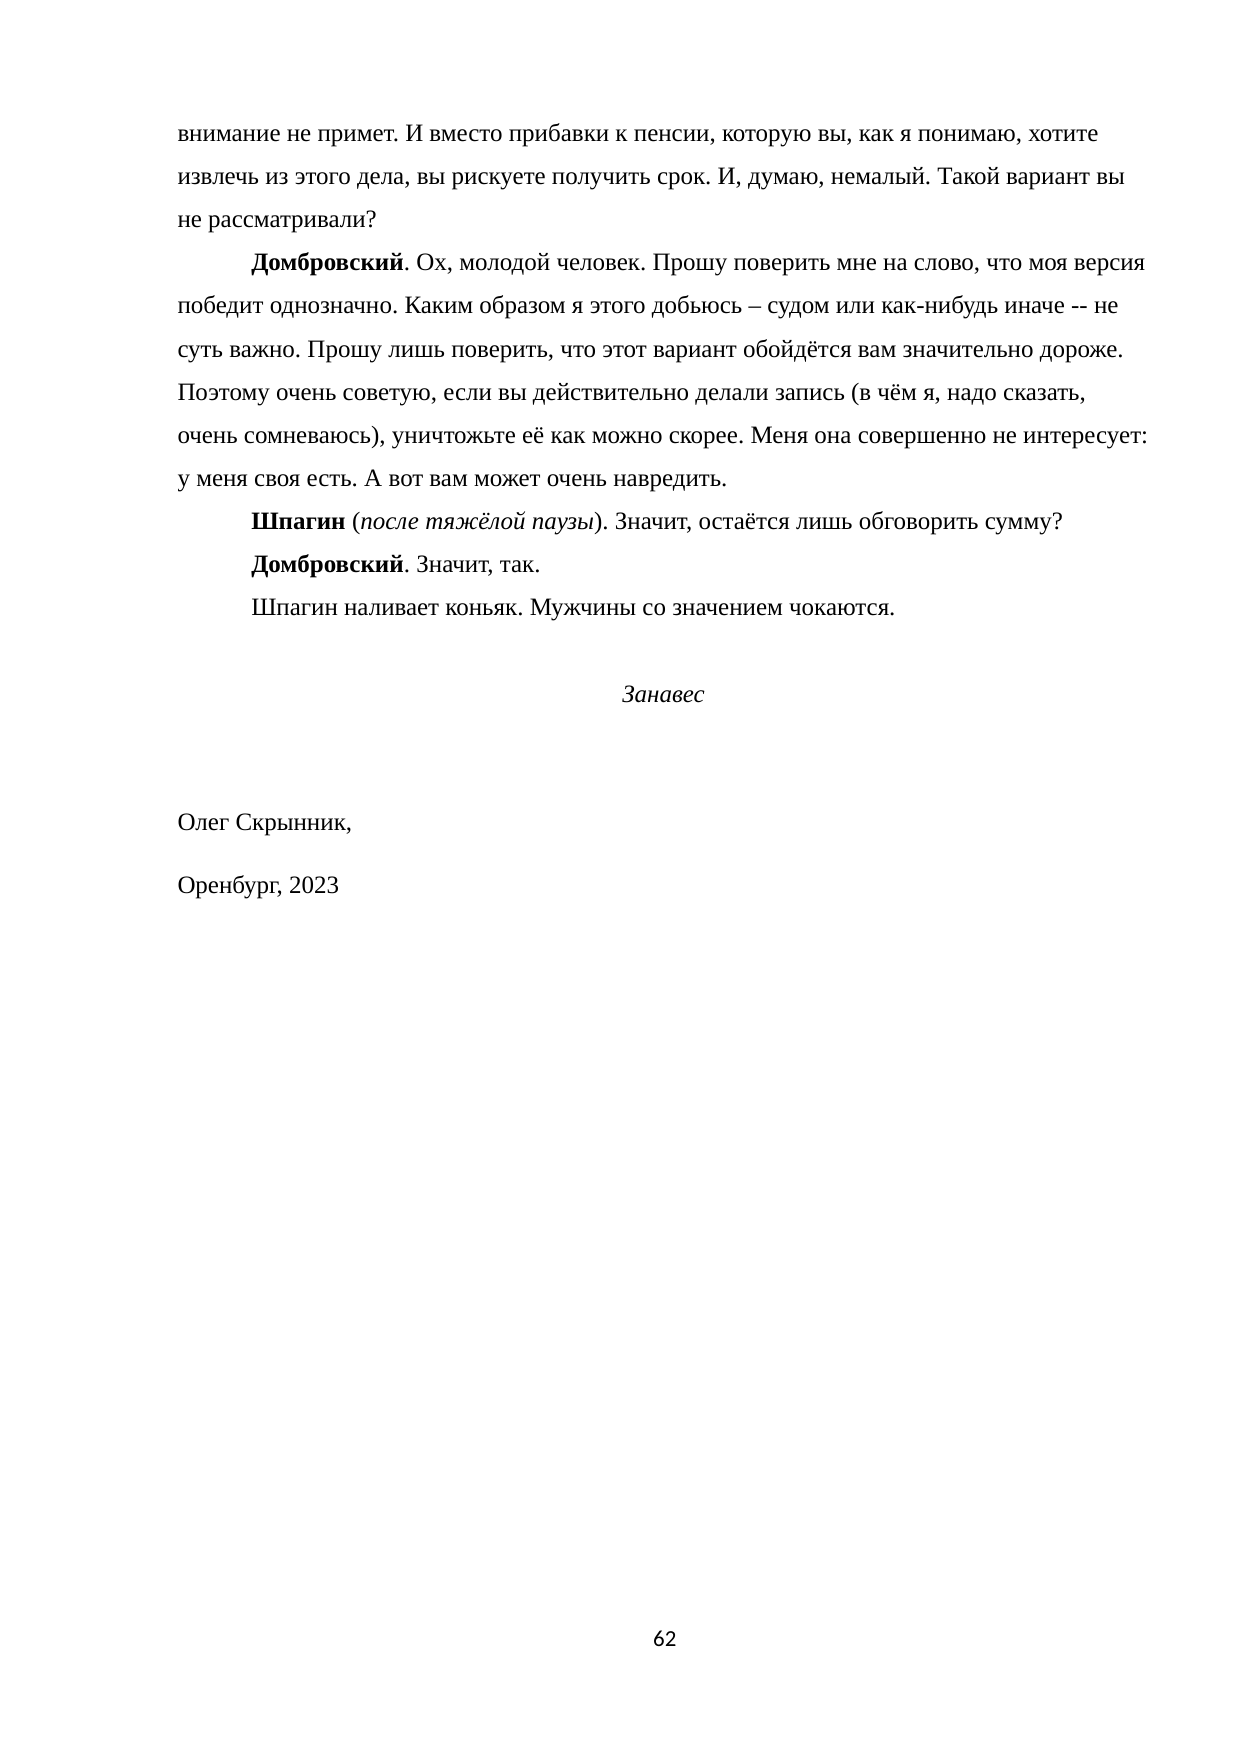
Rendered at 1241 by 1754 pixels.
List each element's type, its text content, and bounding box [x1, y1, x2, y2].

text Олег Скрынник, [177, 807, 1152, 835]
text Занавес [177, 679, 1152, 707]
text Домбровский. Ох, молодой человек. Прошу поверить мне на слово, что моя версия победит однозначно. Каким образом я этого добьюсь – судом или как-нибудь иначе -- не суть важно. Прошу лишь поверить, что этот вариант обойдётся вам значительно дороже. Поэтому очень советую, если вы действительно делали запись (в чём я, надо сказать, очень сомневаюсь), уничтожьте её как можно скорее. Меня она совершенно не интересует: у меня своя есть. А вот вам может очень навредить. [177, 247, 1152, 492]
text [177, 118, 1152, 233]
text Оренбург, 2023 [177, 871, 1152, 899]
text Шпагин наливает коньяк. Мужчины со значением чокаются. [177, 592, 1152, 621]
text Шпагин (после тяжёлой паузы). Значит, остаётся лишь обговорить сумму? [177, 506, 1152, 535]
text Домбровский. Значит, так. [177, 549, 1152, 578]
